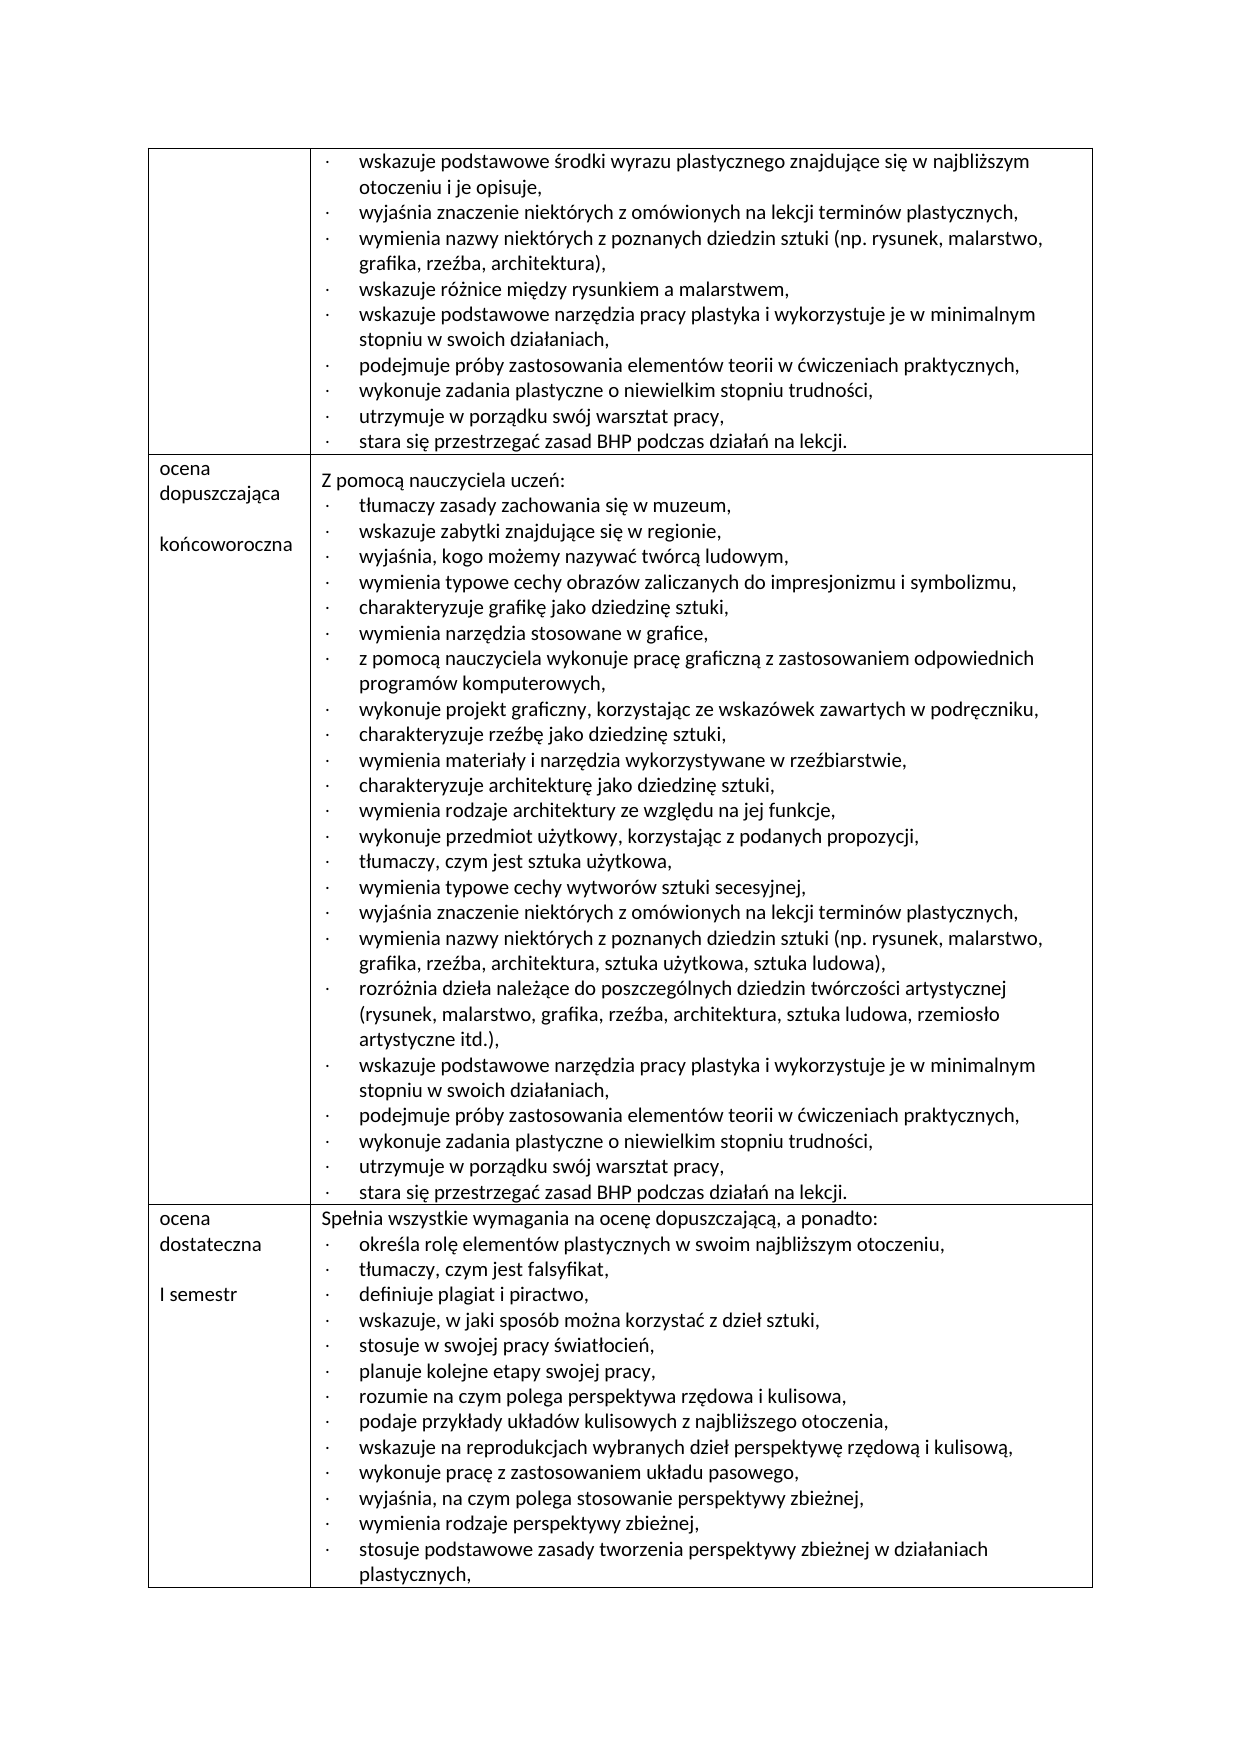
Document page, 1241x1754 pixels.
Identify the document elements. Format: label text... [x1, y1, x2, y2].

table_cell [149, 149, 310, 454]
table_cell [149, 1205, 310, 1587]
table_cell Z pomocą nauczyciela uczeń: tłumaczy zasady zachowania się w muzeum, wskazuje zabytki znajdujące się w regionie, wyjaśnia, kogo możemy nazywać twórcą ludowym, wymienia typowe cechy obrazów zaliczanych do impresjonizmu i symbolizmu, charakteryzuje grafikę jako dziedzinę sztuki, wymienia narzędzia stosowane w grafice, z pomocą nauczyciela wykonuje pracę graficzną z zastosowaniem odpowiednich programów komputerowych, wykonuje projekt graficzny, korzystając ze wskazówek zawartych w podręczniku, charakteryzuje rzeźbę jako dziedzinę sztuki, wymienia materiały i narzędzia wykorzystywane w rzeźbiarstwie, charakteryzuje architekturę jako dziedzinę sztuki, wymienia rodzaje architektury ze względu na jej funkcje, wykonuje przedmiot użytkowy, korzystając z podanych propozycji, tłumaczy, czym jest sztuka użytkowa, wymienia typowe cechy wytworów sztuki secesyjnej, wyjaśnia znaczenie niektórych z omówionych na lekcji terminów plastycznych, wymienia nazwy niektórych z poznanych dziedzin sztuki (np. rysunek, malarstwo, grafika, rzeźba, architektura, sztuka użytkowa, sztuka ludowa), rozróżnia dzieła należące do poszczególnych dziedzin twórczości artystycznej (rysunek, malarstwo, grafika, rzeźba, architektura, sztuka ludowa, rzemiosło artystyczne itd.), wskazuje podstawowe narzędzia pracy plastyka i wykorzystuje je w minimalnym stopniu w swoich działaniach, podejmuje próby zastosowania elementów teorii w ćwiczeniach praktycznych, wykonuje zadania plastyczne o niewielkim stopniu trudności, utrzymuje w porządku swój warsztat pracy, stara się przestrzegać zasad BHP podczas działań na lekcji. [311, 455, 1092, 1204]
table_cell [311, 1205, 1092, 1587]
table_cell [311, 149, 1092, 454]
table_cell ocena dopuszczająca końcoworoczna [149, 455, 310, 1204]
